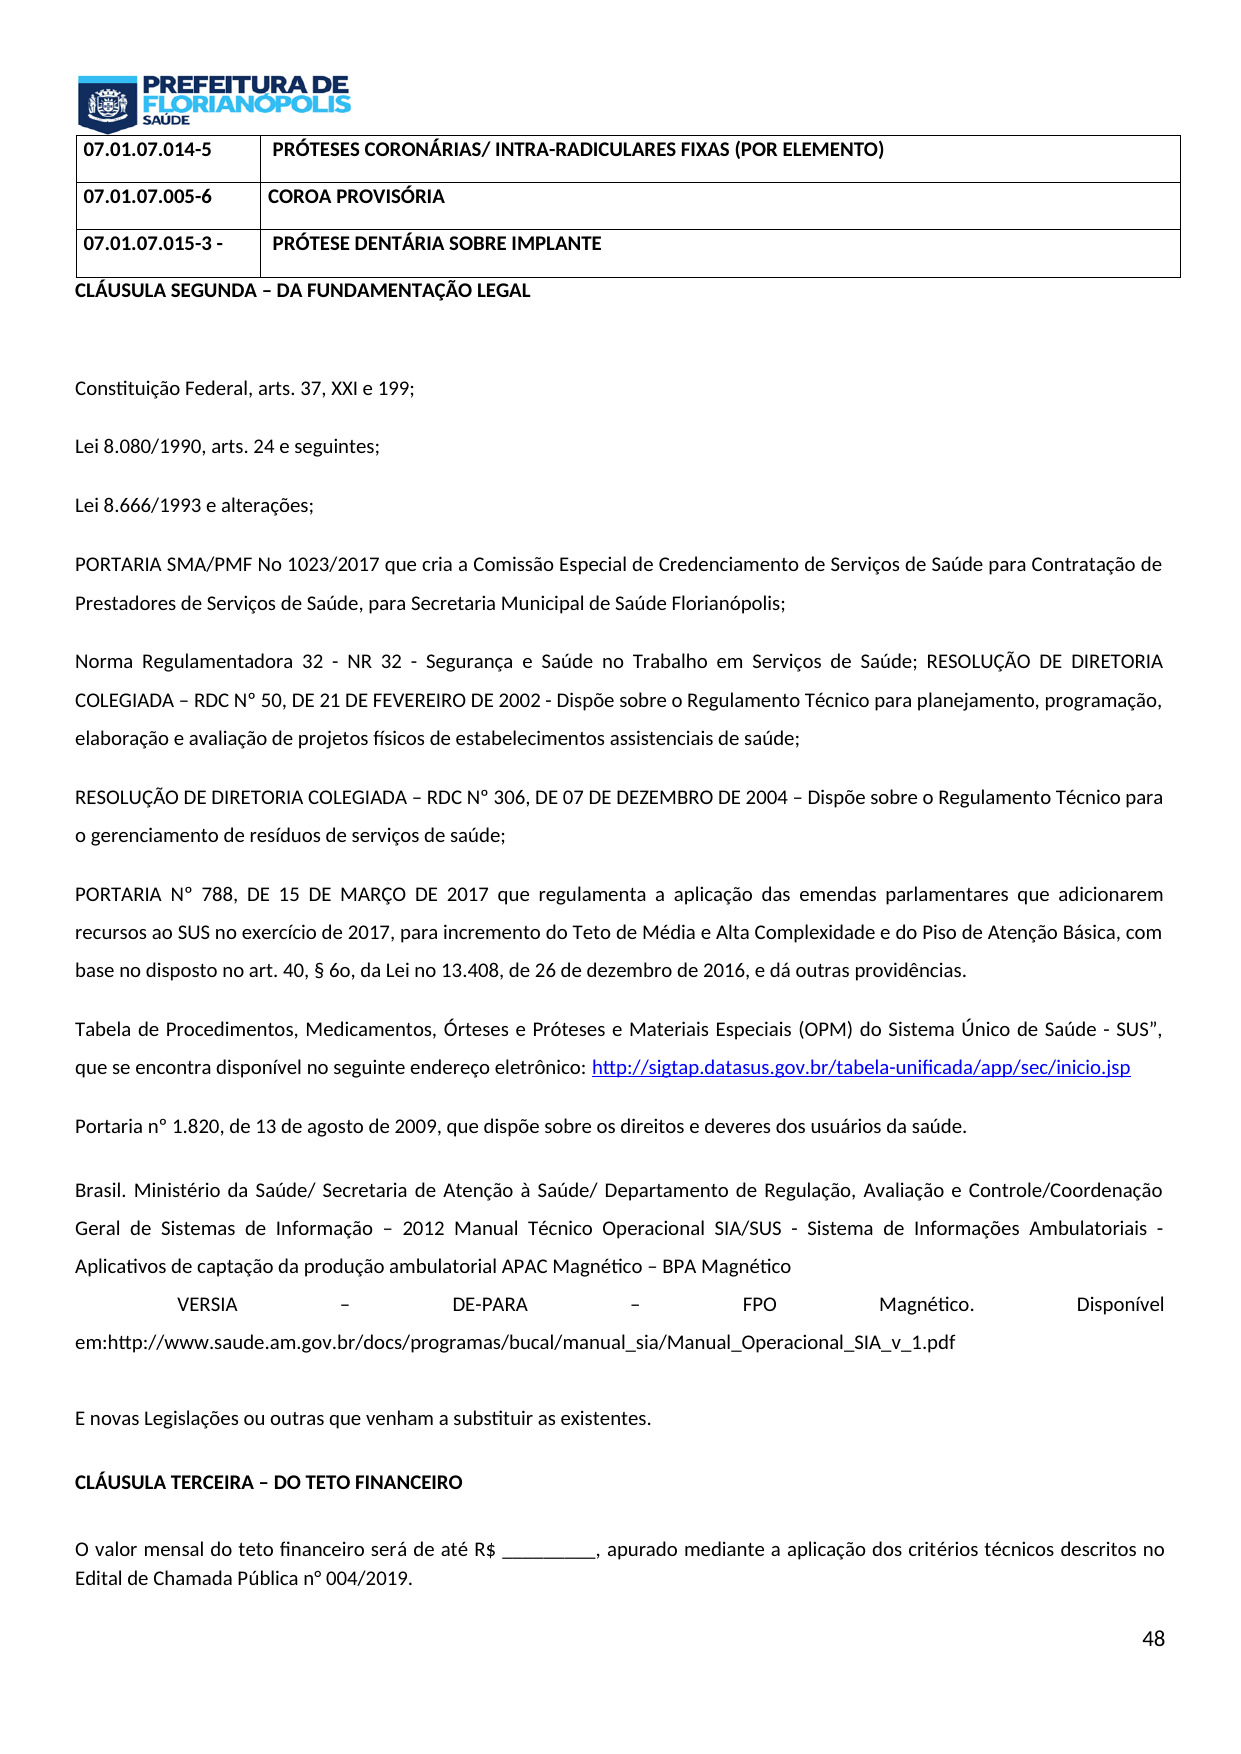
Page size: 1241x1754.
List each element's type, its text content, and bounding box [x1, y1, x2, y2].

text E novas Legislações ou outras que venham a substituir as existentes. [75, 1406, 1165, 1431]
text Norma Regulamentadora 32 - NR 32 - Segurança e Saúde no Trabalho em Serviços de Saúde; RESOLUÇÃO DE DIRETORIA COLEGIADA – RDC Nº 50, DE 21 DE FEVEREIRO DE 2002 - Dispõe sobre o Regulamento Técnico para planejamento, programação, elaboração e avaliação de projetos físicos de estabelecimentos assistenciais de saúde; [75, 649, 1165, 750]
table_cell 07.01.07.014-5 [77, 136, 260, 182]
text Brasil. Ministério da Saúde/ Secretaria de Atenção à Saúde/ Departamento de Regulação, Avaliação e Controle/Coordenação Geral de Sistemas de Informação – 2012 Manual Técnico Operacional SIA/SUS - Sistema de Informações Ambulatoriais -Aplicativos de captação da produção ambulatorial APAC Magnético – BPA Magnético [75, 1177, 1165, 1278]
text Portaria nº 1.820, de 13 de agosto de 2009, que dispõe sobre os direitos e deveres dos usuários da saúde. [75, 1113, 1165, 1139]
table_cell COROA PROVISÓRIA [261, 183, 1180, 229]
text VERSIA – DE-PARA – FPO Magnético. Disponível em:http://www.saude.am.gov.br/docs/programas/bucal/manual_sia/Manual_Operacional_SIA_v_1.pdf [75, 1291, 1165, 1355]
text PORTARIA SMA/PMF No 1023/2017 que cria a Comissão Especial de Credenciamento de Serviços de Saúde para Contratação de Prestadores de Serviços de Saúde, para Secretaria Municipal de Saúde Florianópolis; [75, 552, 1165, 615]
text CLÁUSULA TERCEIRA – DO TETO FINANCEIRO [75, 1469, 1165, 1494]
text PORTARIA Nº 788, DE 15 DE MARÇO DE 2017 que regulamenta a aplicação das emendas parlamentares que adicionarem recursos ao SUS no exercício de 2017, para incremento do Teto de Média e Alta Complexidade e do Piso de Atenção Básica, com base no disposto no art. 40, § 6o, da Lei no 13.408, de 26 de dezembro de 2016, e dá outras providências. [75, 881, 1165, 983]
text Constituição Federal, arts. 37, XXI e 199; [75, 375, 1165, 400]
text RESOLUÇÃO DE DIRETORIA COLEGIADA – RDC Nº 306, DE 07 DE DEZEMBRO DE 2004 – Dispõe sobre o Regulamento Técnico para o gerenciamento de resíduos de serviços de saúde; [75, 784, 1165, 847]
table_cell PRÓTESE DENTÁRIA SOBRE IMPLANTE [261, 230, 1180, 277]
table_cell 07.01.07.015-3 - [77, 230, 260, 277]
text Lei 8.666/1993 e alterações; [75, 493, 1165, 518]
table_cell 07.01.07.005-6 [77, 183, 260, 229]
table_cell PRÓTESES CORONÁRIAS/ INTRA-RADICULARES FIXAS (POR ELEMENTO) [261, 136, 1180, 182]
text Tabela de Procedimentos, Medicamentos, Órteses e Próteses e Materiais Especiais (OPM) do Sistema Único de Saúde - SUS”, que se encontra disponível no seguinte endereço eletrônico: http://sigtap.datasus.gov.br/tabela-unificada/app/sec/inicio.jsp [75, 1016, 1165, 1080]
text CLÁUSULA SEGUNDA – DA FUNDAMENTAÇÃO LEGAL [75, 278, 1165, 303]
text Lei 8.080/1990, arts. 24 e seguintes; [75, 434, 1165, 459]
picture [75, 73, 357, 135]
text O valor mensal do teto financeiro será de até R$ _________, apurado mediante a aplicação dos critérios técnicos descritos no Edital de Chamada Pública n° 004/2019. [75, 1536, 1165, 1591]
